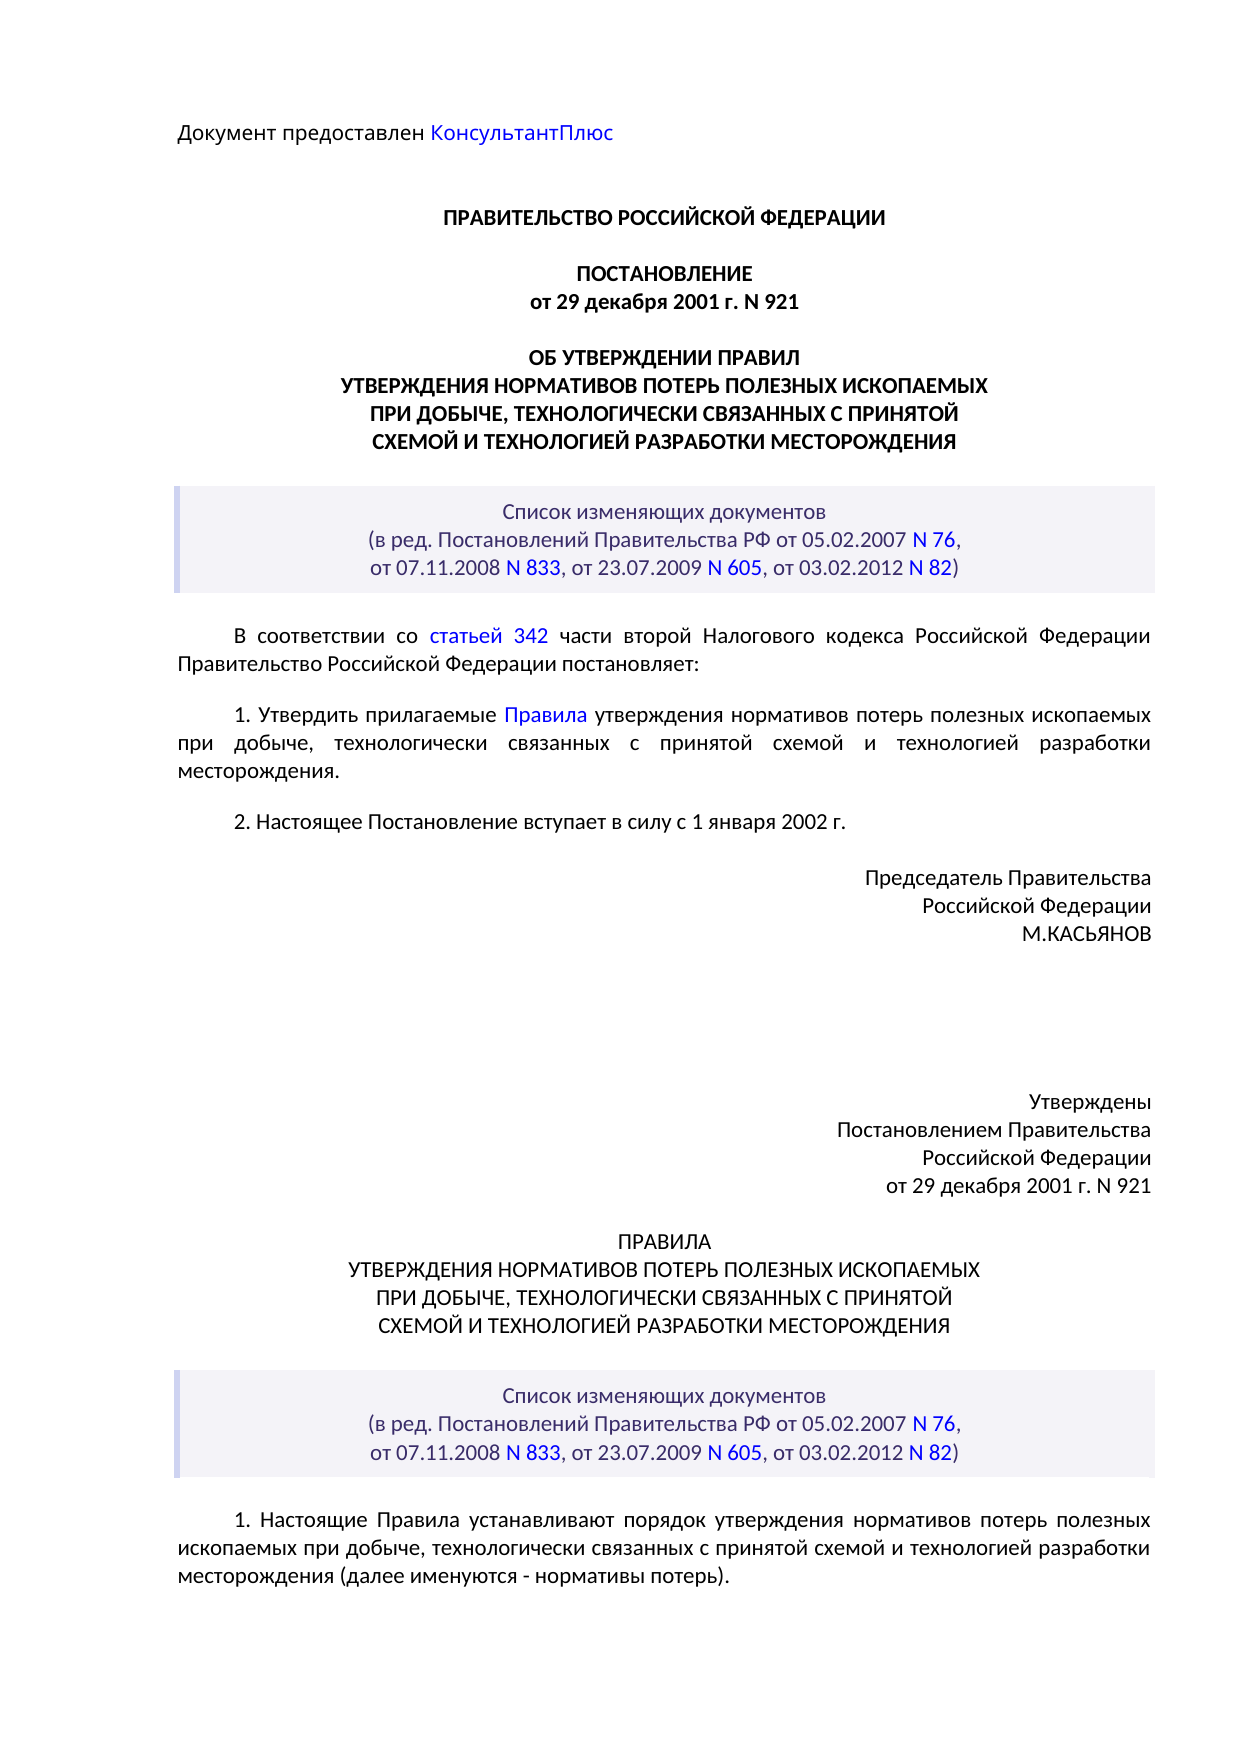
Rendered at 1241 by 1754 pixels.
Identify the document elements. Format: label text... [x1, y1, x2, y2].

title УТВЕРЖДЕНИЯ НОРМАТИВОВ ПОТЕРЬ ПОЛЕЗНЫХ ИСКОПАЕМЫХ [177, 371, 1152, 399]
title Документ предоставлен КонсультантПлюс [177, 118, 1152, 175]
text ПРИ ДОБЫЧЕ, ТЕХНОЛОГИЧЕСКИ СВЯЗАННЫХ С ПРИНЯТОЙ [177, 1283, 1152, 1311]
text 1. Настоящие Правила устанавливают порядок утверждения нормативов потерь полезных ископаемых при добыче, технологически связанных с принятой схемой и технологией разработки месторождения (далее именуются - нормативы потерь). [177, 1505, 1152, 1589]
text В соответствии со статьей 342 части второй Налогового кодекса Российской Федерации Правительство Российской Федерации постановляет: [177, 621, 1152, 677]
title ОБ УТВЕРЖДЕНИИ ПРАВИЛ [177, 343, 1152, 371]
text Председатель Правительства [177, 863, 1152, 891]
text Российской Федерации [177, 891, 1152, 919]
title ПРАВИТЕЛЬСТВО РОССИЙСКОЙ ФЕДЕРАЦИИ [177, 203, 1152, 231]
text Постановлением Правительства [177, 1115, 1152, 1143]
text ПРАВИЛА [177, 1227, 1152, 1255]
text УТВЕРЖДЕНИЯ НОРМАТИВОВ ПОТЕРЬ ПОЛЕЗНЫХ ИСКОПАЕМЫХ [177, 1255, 1152, 1283]
title ПРИ ДОБЫЧЕ, ТЕХНОЛОГИЧЕСКИ СВЯЗАННЫХ С ПРИНЯТОЙ [177, 399, 1152, 427]
text Утверждены [177, 1087, 1152, 1115]
text 1. Утвердить прилагаемые Правила утверждения нормативов потерь полезных ископаемых при добыче, технологически связанных с принятой схемой и технологией разработки месторождения. [177, 700, 1152, 784]
text М.КАСЬЯНОВ [177, 919, 1152, 947]
title от 29 декабря 2001 г. N 921 [177, 287, 1152, 315]
table_header Список изменяющих документов (в ред. Постановлений Правительства РФ от 05.02.2007 N 76, от 07.11.2008 N 833, от 23.07.2009 N 605, от 03.02.2012 N 82) [180, 486, 1149, 593]
title ПОСТАНОВЛЕНИЕ [177, 259, 1152, 287]
text СХЕМОЙ И ТЕХНОЛОГИЕЙ РАЗРАБОТКИ МЕСТОРОЖДЕНИЯ [177, 1311, 1152, 1339]
table_header Список изменяющих документов (в ред. Постановлений Правительства РФ от 05.02.2007 N 76, от 07.11.2008 N 833, от 23.07.2009 N 605, от 03.02.2012 N 82) [180, 1370, 1149, 1477]
text 2. Настоящее Постановление вступает в силу с 1 января 2002 г. [177, 807, 1152, 835]
text от 29 декабря 2001 г. N 921 [177, 1171, 1152, 1199]
title СХЕМОЙ И ТЕХНОЛОГИЕЙ РАЗРАБОТКИ МЕСТОРОЖДЕНИЯ [177, 427, 1152, 455]
text Российской Федерации [177, 1143, 1152, 1171]
